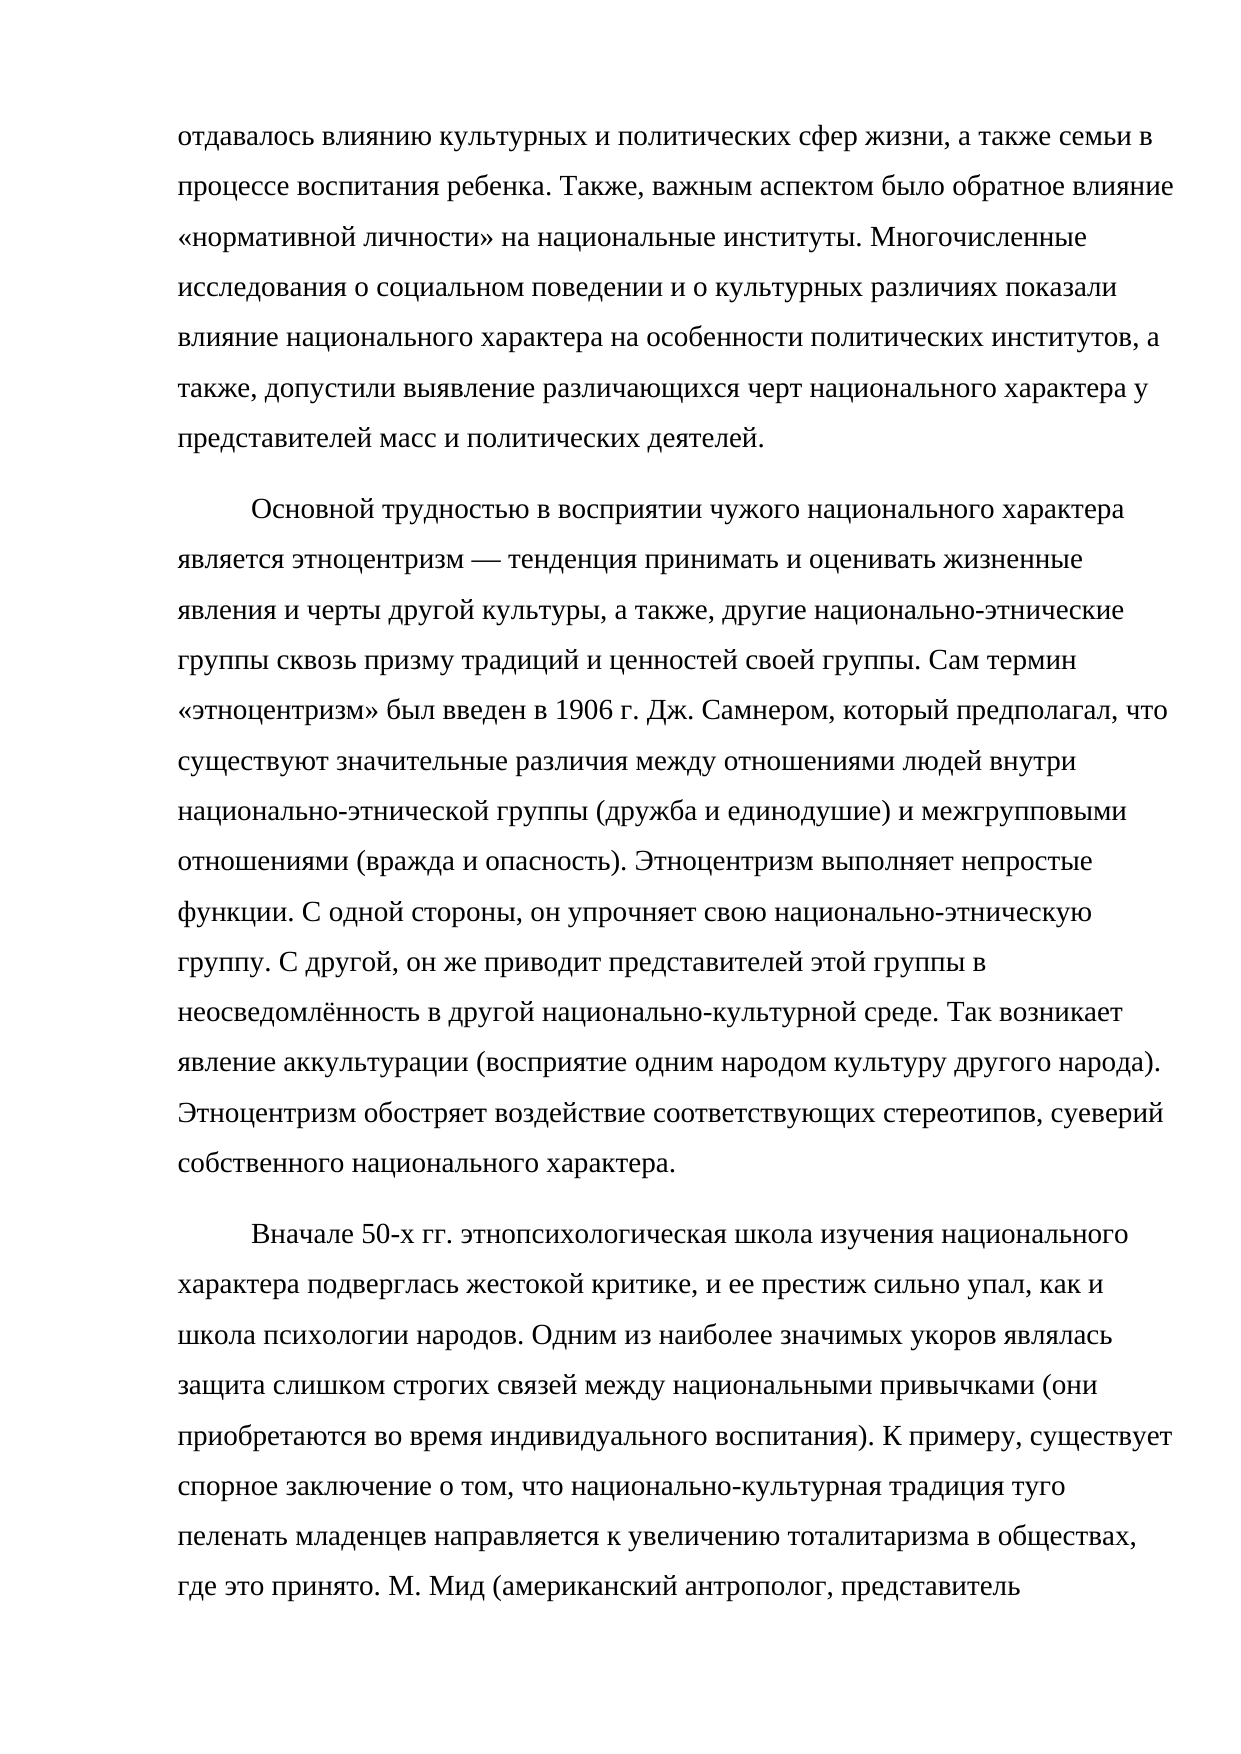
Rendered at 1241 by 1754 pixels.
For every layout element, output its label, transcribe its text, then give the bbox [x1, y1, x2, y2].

text Основной трудностью в восприятии чужого национального характера является этноцентризм — тенденция принимать и оценивать жизненные явления и черты другой культуры, а также, другие национально-этнические группы сквозь призму традиций и ценностей своей группы. Сам термин «этноцентризм» был введен в 1906 г. Дж. Самнером, который предполагал, что существуют значительные различия между отношениями людей внутри национально-этнической группы (дружба и единодушие) и межгрупповыми отношениями (вражда и опасность). Этноцентризм выполняет непростые функции. С одной стороны, он упрочняет свою национально-этническую группу. С другой, он же приводит представителей этой группы в неосведомлённость в другой национально-культурной среде. Так возникает явление аккультурации (восприятие одним народом культуру другого народа). Этноцентризм обостряет воздействие соответствующих стереотипов, суеверий собственного национального характера. [177, 491, 1181, 1179]
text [177, 118, 1181, 453]
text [177, 1216, 1181, 1602]
